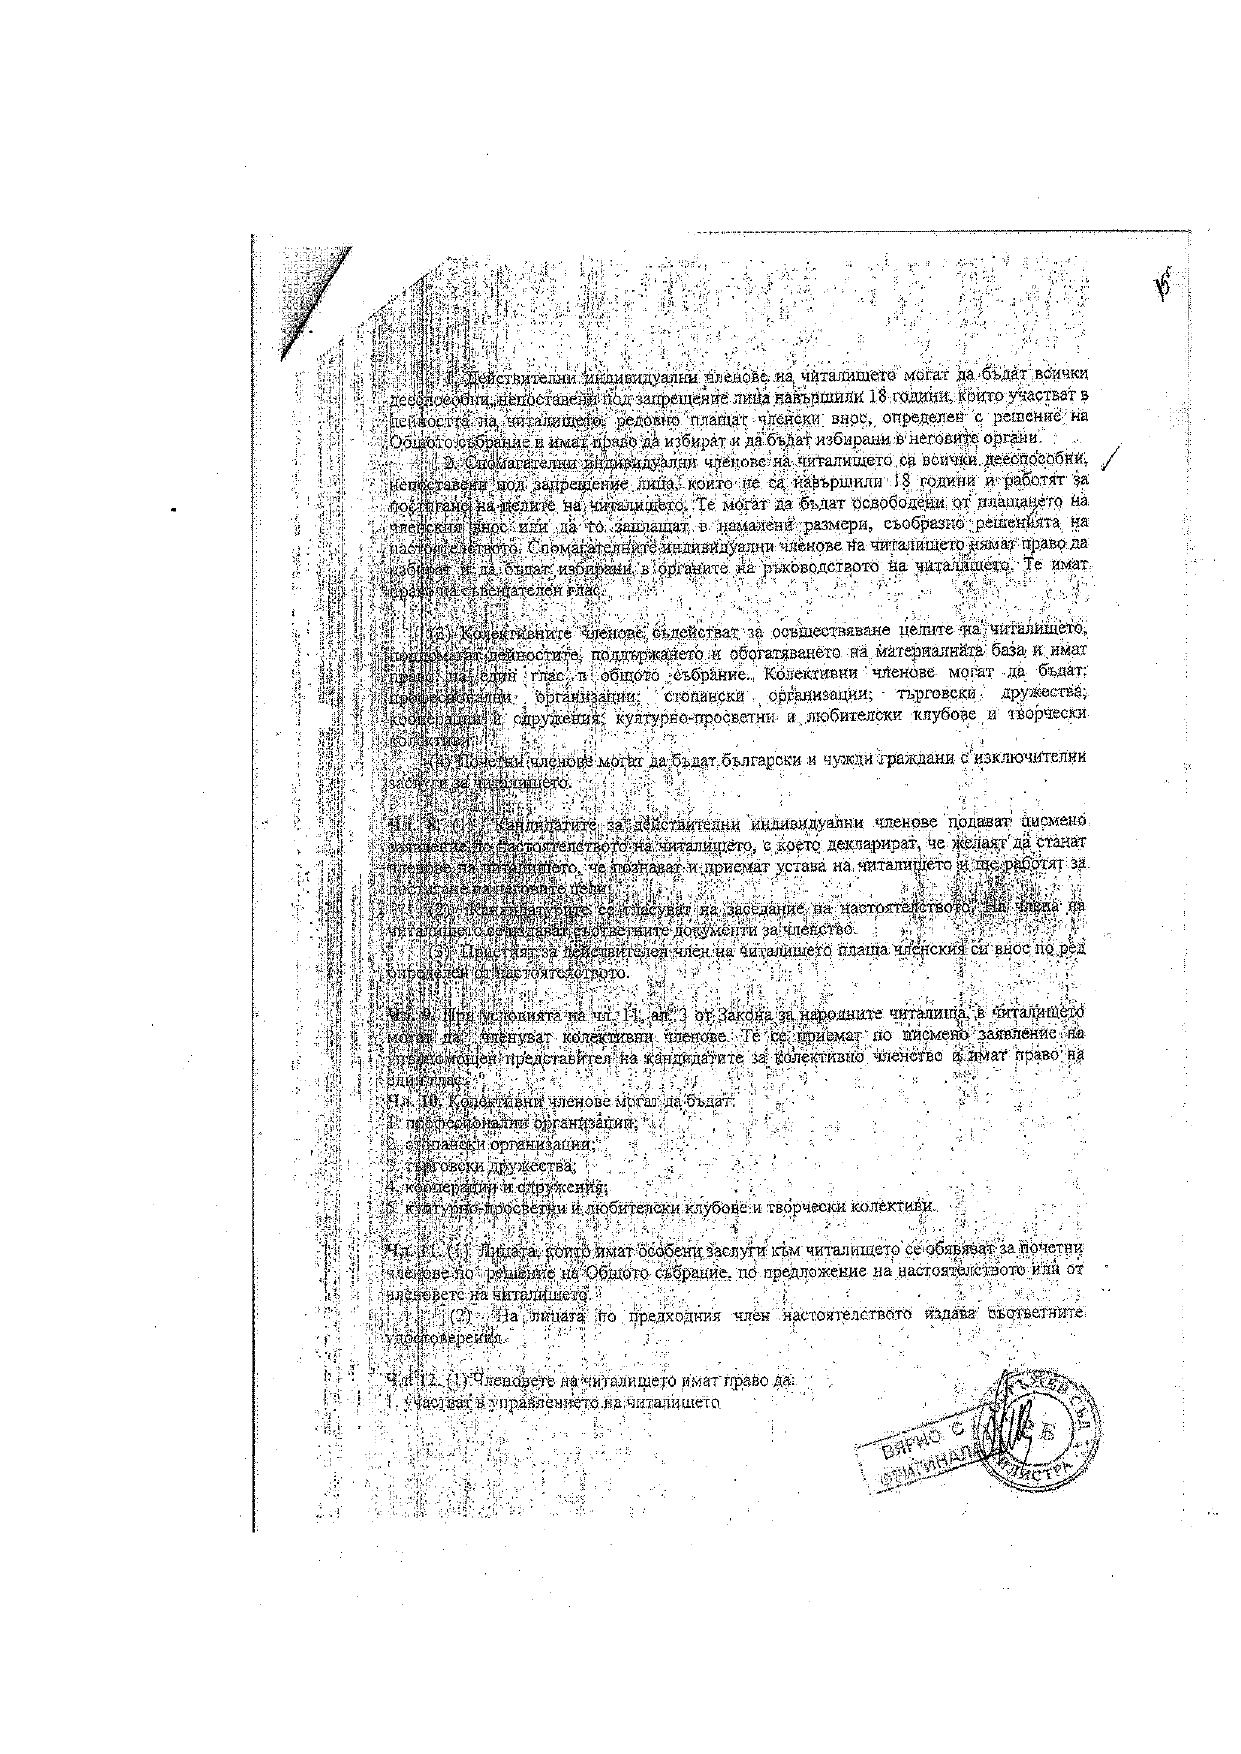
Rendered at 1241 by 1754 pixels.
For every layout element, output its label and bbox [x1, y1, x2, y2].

picture [147, 147, 1241, 1607]
